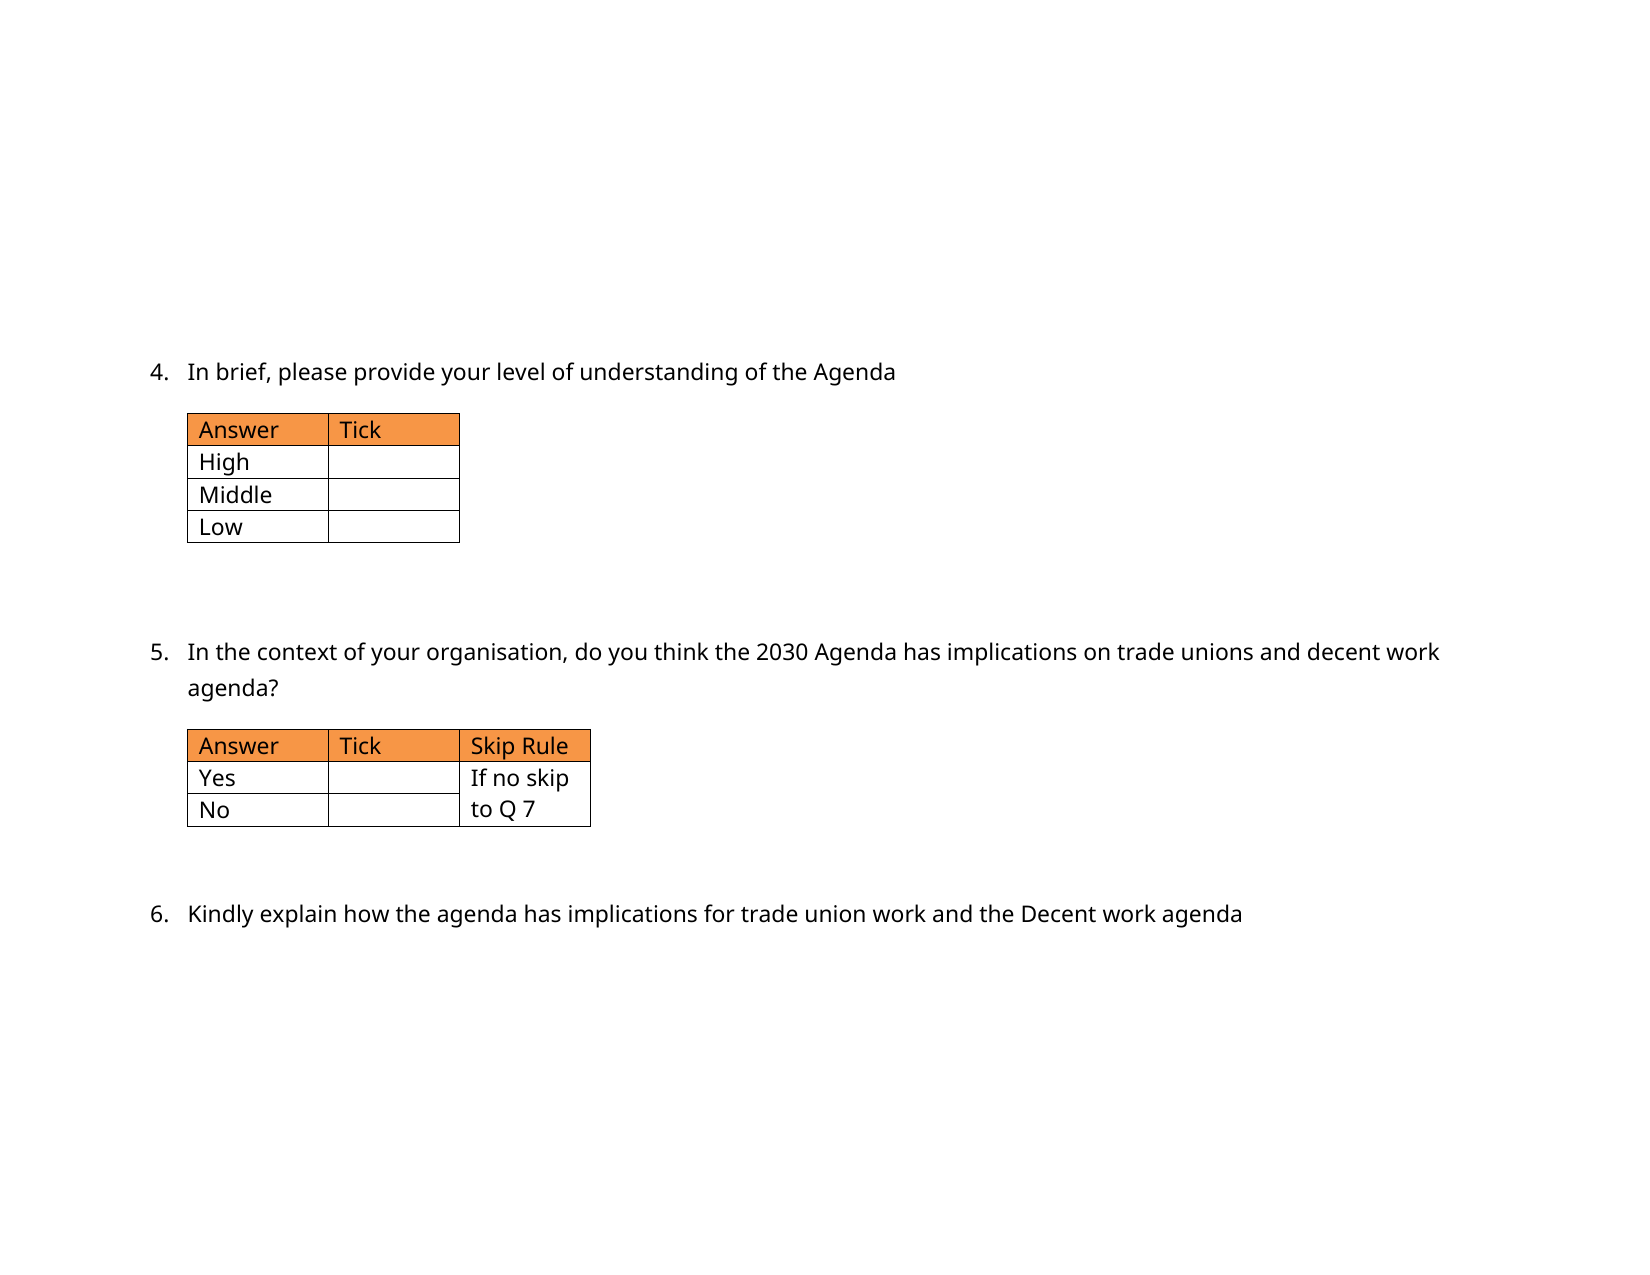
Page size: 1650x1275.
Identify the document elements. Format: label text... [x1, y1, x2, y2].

table_header Skip Rule [460, 730, 590, 761]
table_cell [329, 762, 459, 793]
table_header Answer [188, 414, 328, 445]
table_cell [329, 479, 459, 510]
list In the context of your organisation, do you think the 2030 Agenda has implications on trade unions and decent work agenda? [150, 636, 1500, 703]
table_header Tick [329, 414, 459, 445]
table_cell No [188, 794, 328, 826]
table_cell [329, 446, 459, 478]
table_cell [329, 794, 459, 826]
table_cell [329, 511, 459, 542]
table_header Answer [188, 730, 328, 761]
table_cell If no skip to Q 7 [460, 762, 590, 826]
table_cell High [188, 446, 328, 478]
table_cell Middle [188, 479, 328, 510]
table_cell Yes [188, 762, 328, 793]
table_cell Low [188, 511, 328, 542]
table_header Tick [329, 730, 459, 761]
list In brief, please provide your level of understanding of the Agenda [150, 356, 1500, 387]
list Kindly explain how the agenda has implications for trade union work and the Decent work agenda [150, 898, 1500, 930]
